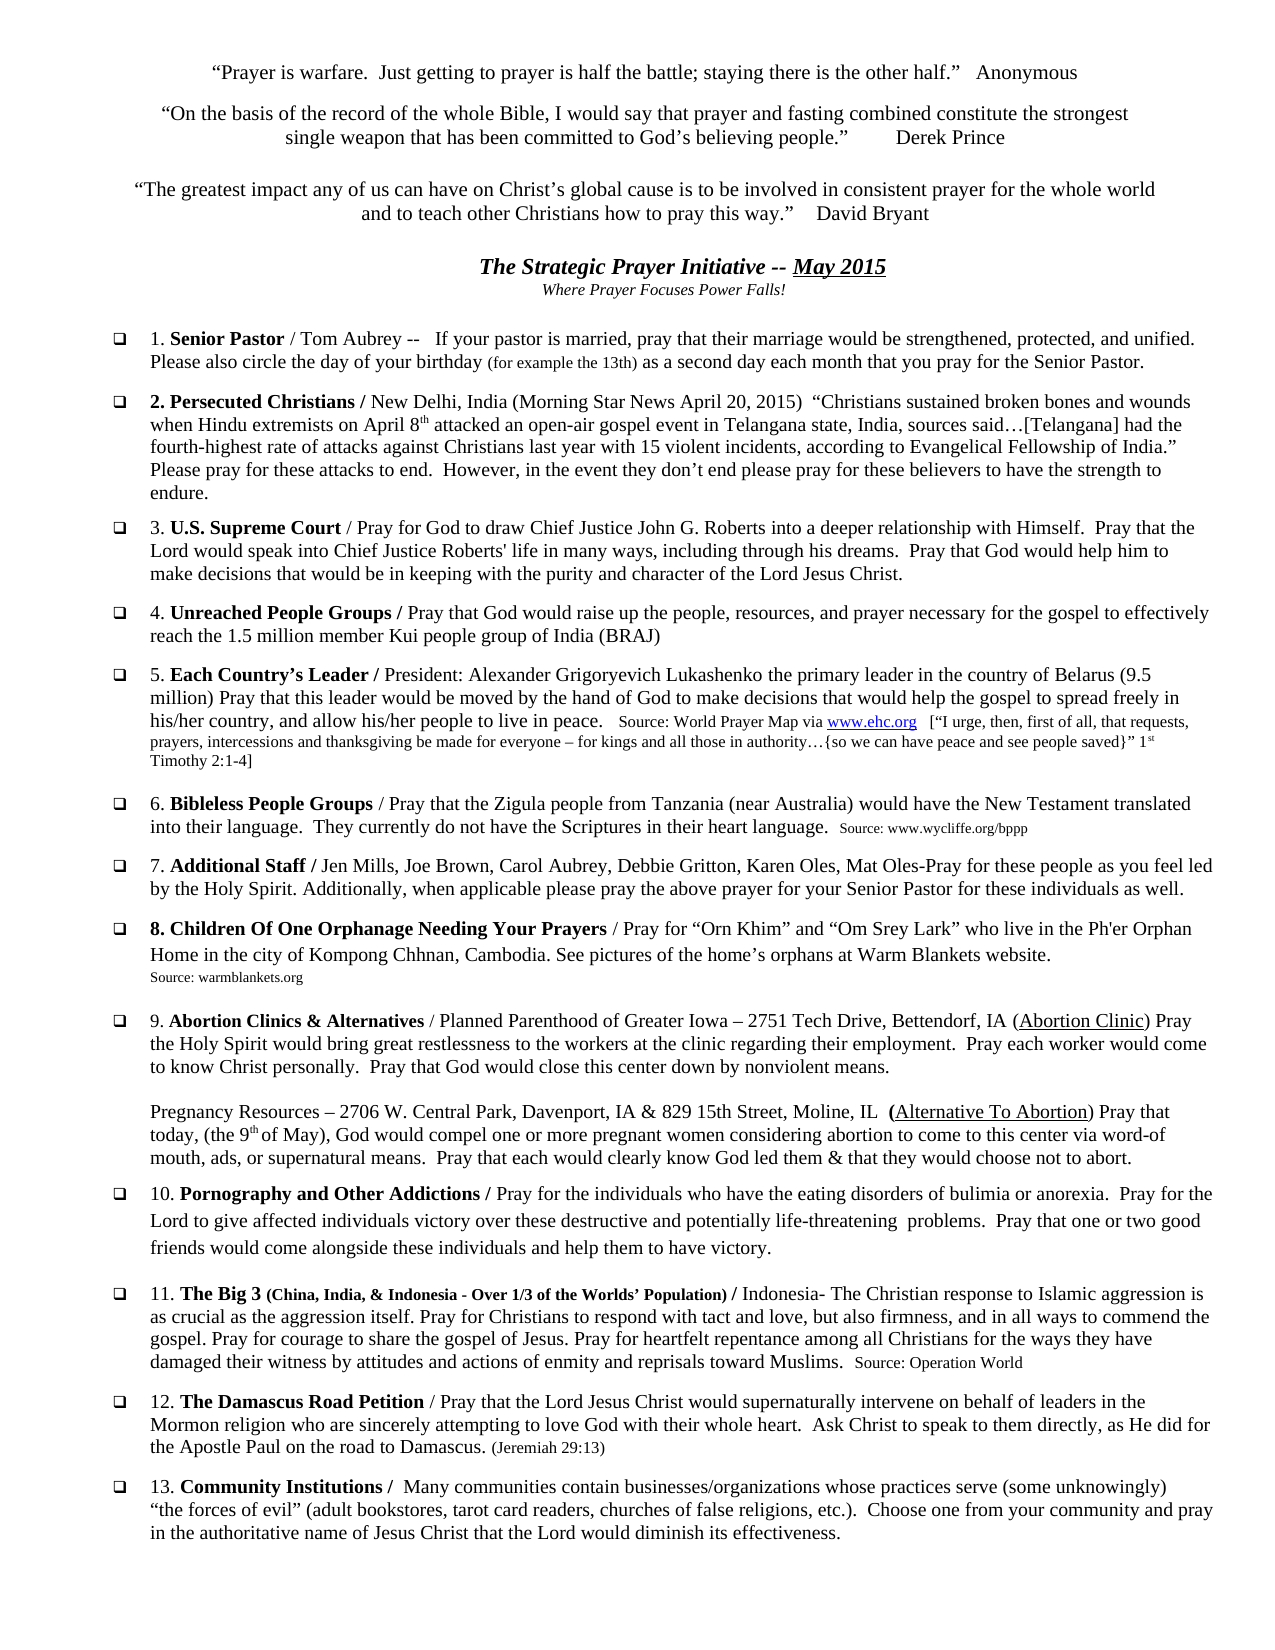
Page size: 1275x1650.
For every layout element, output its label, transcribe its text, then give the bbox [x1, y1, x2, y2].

list 1. Senior Pastor / Tom Aubrey -- If your pastor is married, pray that their marriage would be strengthened, protected, and unified. Please also circle the day of your birthday (for example the 13th) as a second day each month that you pray for the Senior Pastor. [112, 327, 1215, 373]
text The Strategic Prayer Initiative -- May 2015 [112, 253, 1215, 279]
list 11. The Big 3 (China, India, & Indonesia - Over 1/3 of the Worlds’ Population) / Indonesia- The Christian response to Islamic aggression is as crucial as the aggression itself. Pray for Christians to respond with tact and love, but also firmness, and in all ways to commend the gospel. Pray for courage to share the gospel of Jesus. Pray for heartfelt repentance among all Christians for the ways they have damaged their witness by attitudes and actions of enmity and reprisals toward Muslims. Source: Operation World [112, 1282, 1215, 1373]
text Where Prayer Focuses Power Falls! [112, 279, 1215, 299]
list 9. Abortion Clinics & Alternatives / Planned Parenthood of Greater Iowa – 2751 Tech Drive, Bettendorf, IA (Abortion Clinic) Pray the Holy Spirit would bring great restlessness to the workers at the clinic regarding their employment. Pray each worker would come to know Christ personally. Pray that God would close this center down by nonviolent means. [112, 1009, 1215, 1077]
list 2. Persecuted Christians / New Delhi, India (Morning Star News April 20, 2015) “Christians sustained broken bones and wounds when Hindu extremists on April 8th attacked an open-air gospel event in Telangana state, India, sources said…[Telangana] had the fourth-highest rate of attacks against Christians last year with 15 violent incidents, according to Evangelical Fellowship of India.” Please pray for these attacks to end. However, in the event they don’t end please pray for these believers to have the strength to endure. [112, 390, 1215, 504]
list 3. U.S. Supreme Court / Pray for God to draw Chief Justice John G. Roberts into a deeper relationship with Himself. Pray that the Lord would speak into Chief Justice Roberts' life in many ways, including through his dreams. Pray that God would help him to make decisions that would be in keeping with the purity and character of the Lord Jesus Christ. [112, 516, 1215, 584]
text “the forces of evil” (adult bookstores, tarot card readers, churches of false religions, etc.). Choose one from your community and pray in the authoritative name of Jesus Christ that the Lord would diminish its effectiveness. [150, 1498, 1215, 1543]
list 4. Unreached People Groups / Pray that God would raise up the people, resources, and prayer necessary for the gospel to effectively reach the 1.5 million member Kui people group of India (BRAJ) [112, 601, 1215, 647]
list Source: warmblankets.org [150, 969, 1215, 986]
list 8. Children Of One Orphanage Needing Your Prayers / Pray for “Orn Khim” and “Om Srey Lark” who live in the Ph'er Orphan Home in the city of Kompong Chhnan, Cambodia. See pictures of the home’s orphans at Warm Blankets website. [112, 917, 1215, 966]
list 5. Each Country’s Leader / President: Alexander Grigoryevich Lukashenko the primary leader in the country of Belarus (9.5 million) Pray that this leader would be moved by the hand of God to make decisions that would help the gospel to spread freely in his/her country, and allow his/her people to live in peace. Source: World Prayer Map via www.ehc.org [“I urge, then, first of all, that requests, prayers, intercessions and thanksgiving be made for everyone – for kings and all those in authority…{so we can have peace and see people saved}” 1st Timothy 2:1-4] [112, 663, 1215, 770]
list 6. Bibleless People Groups / Pray that the Zigula people from Tanzania (near Australia) would have the New Testament translated into their language. They currently do not have the Scriptures in their heart language. Source: www.wycliffe.org/bppp [112, 792, 1215, 837]
list 12. The Damascus Road Petition / Pray that the Lord Jesus Christ would supernaturally intervene on behalf of leaders in the Mormon religion who are sincerely attempting to love God with their whole heart. Ask Christ to speak to them directly, as He did for the Apostle Paul on the road to Damascus. (Jeremiah 29:13) [112, 1390, 1215, 1458]
list 13. Community Institutions / Many communities contain businesses/organizations whose practices serve (some unknowingly) [112, 1475, 1215, 1498]
list 7. Additional Staff / Jen Mills, Joe Brown, Carol Aubrey, Debbie Gritton, Karen Oles, Mat Oles-Pray for these people as you feel led by the Holy Spirit. Additionally, when applicable please pray the above prayer for your Senior Pastor for these individuals as well. [112, 854, 1215, 900]
text Pregnancy Resources – 2706 W. Central Park, Davenport, IA & 829 15th Street, Moline, IL (Alternative To Abortion) Pray that today, (the 9th of May), God would compel one or more pregnant women considering abortion to come to this center via word-of mouth, ads, or supernatural means. Pray that each would clearly know God led them & that they would choose not to abort. [150, 1100, 1215, 1169]
list 10. Pornography and Other Addictions / Pray for the individuals who have the eating disorders of bulimia or anorexia. Pray for the Lord to give affected individuals victory over these destructive and potentially life-threatening problems. Pray that one or two good friends would come alongside these individuals and help them to have victory. [112, 1182, 1215, 1259]
